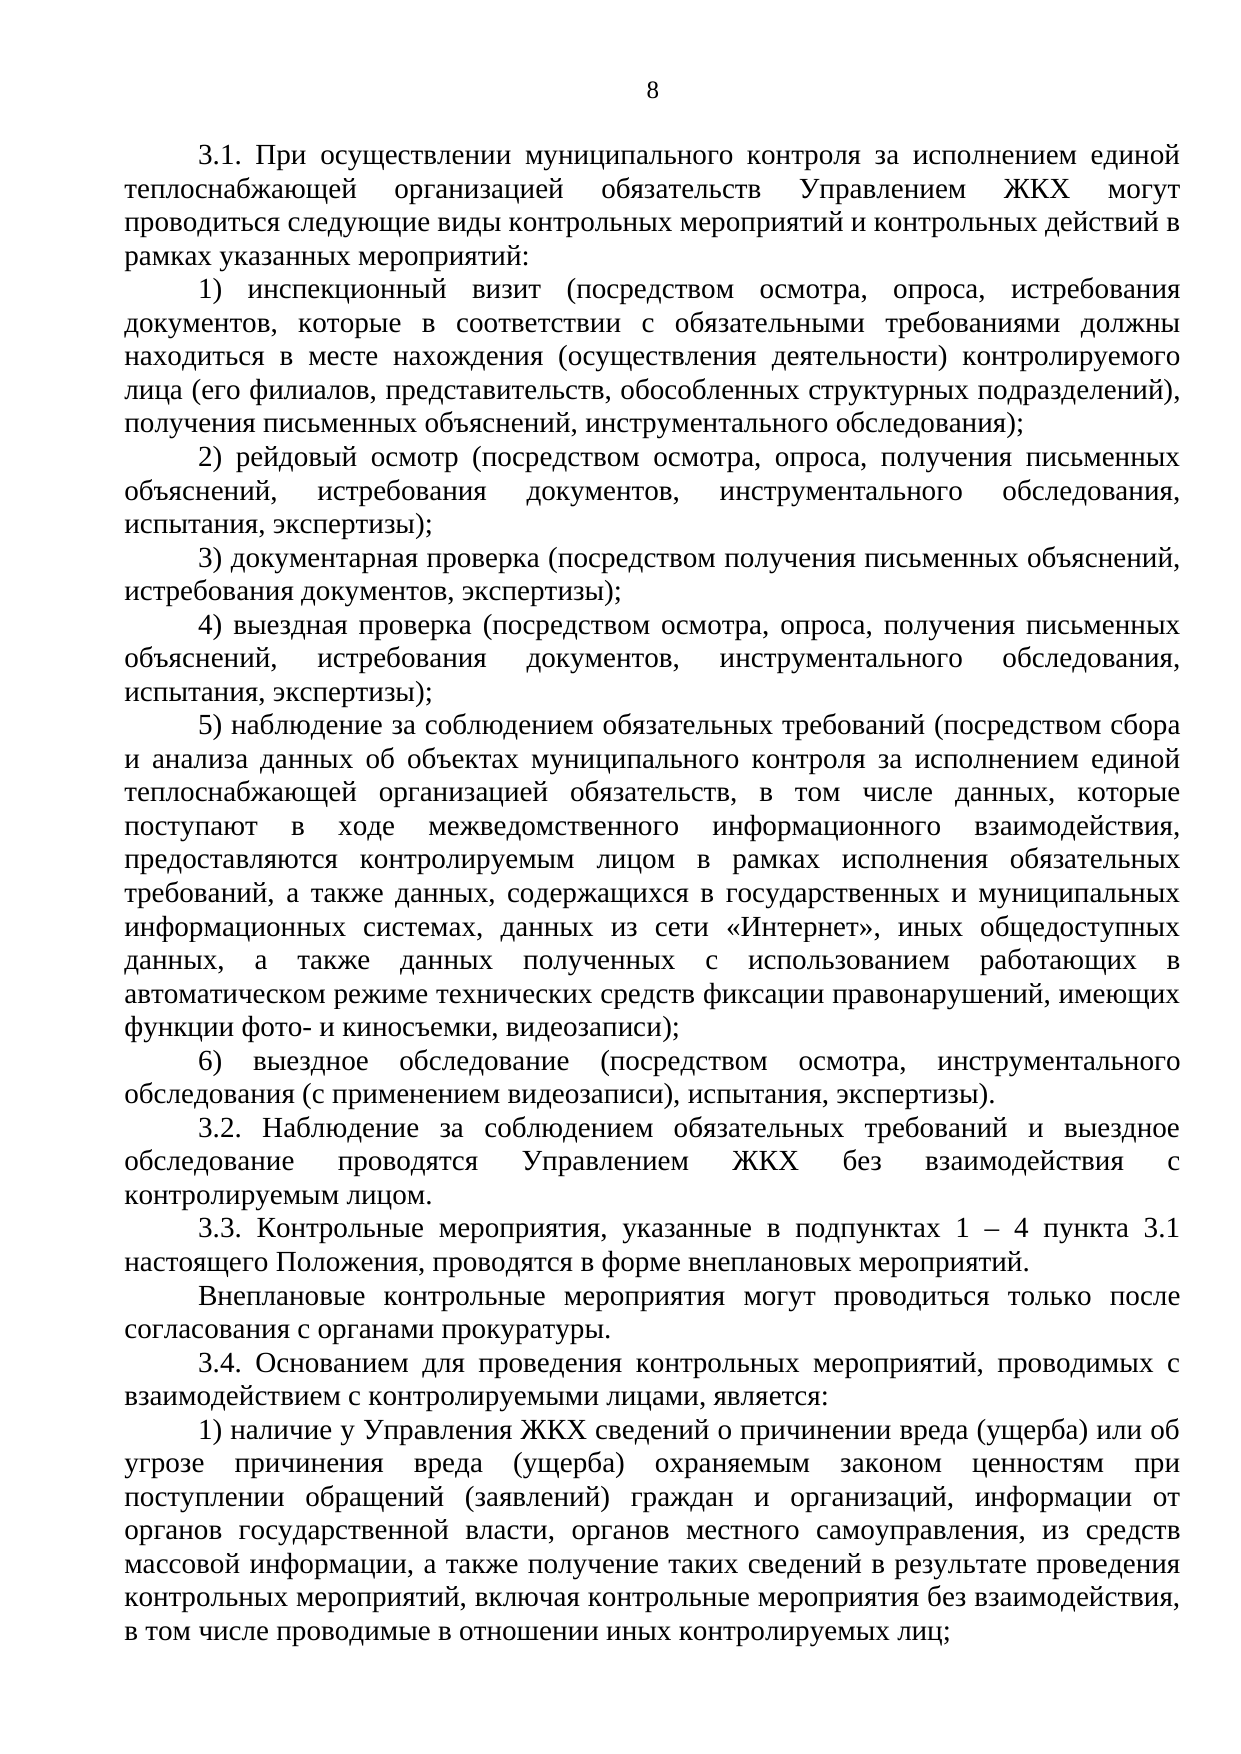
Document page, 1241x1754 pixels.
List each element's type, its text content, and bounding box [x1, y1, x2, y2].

text 3.2. Наблюдение за соблюдением обязательных требований и выездное обследование проводятся Управлением ЖКХ без взаимодействия с контролируемым лицом. [124, 1110, 1181, 1211]
text 3.3. Контрольные мероприятия, указанные в подпунктах 1 – 4 пункта 3.1 настоящего Положения, проводятся в форме внеплановых мероприятий. [124, 1211, 1181, 1278]
text 6) выездное обследование (посредством осмотра, инструментального обследования (с применением видеозаписи), испытания, экспертизы). [124, 1043, 1181, 1110]
text 5) наблюдение за соблюдением обязательных требований (посредством сбора и анализа данных об объектах муниципального контроля за исполнением единой теплоснабжающей организацией обязательств, в том числе данных, которые поступают в ходе межведомственного информационного взаимодействия, предоставляются контролируемым лицом в рамках исполнения обязательных требований, а также данных, содержащихся в государственных и муниципальных информационных системах, данных из сети «Интернет», иных общедоступных данных, а также данных полученных с использованием работающих в автоматическом режиме технических средств фиксации правонарушений, имеющих функции фото- и киносъемки, видеозаписи); [124, 707, 1181, 842]
text 2) рейдовый осмотр (посредством осмотра, опроса, получения письменных объяснений, истребования документов, инструментального обследования, испытания, экспертизы); [124, 439, 1181, 540]
text 3.4. Основанием для проведения контрольных мероприятий, проводимых с взаимодействием с контролируемыми лицами, является: [124, 1345, 1181, 1412]
text 1) инспекционный визит (посредством осмотра, опроса, истребования документов, которые в соответствии с обязательными требованиями должны находиться в месте нахождения (осуществления деятельности) контролируемого лица (его филиалов, представительств, обособленных структурных подразделений), получения письменных объяснений, инструментального обследования); [124, 271, 1181, 439]
text 4) выездная проверка (посредством осмотра, опроса, получения письменных объяснений, истребования документов, инструментального обследования, испытания, экспертизы); [124, 607, 1181, 707]
text 3) документарная проверка (посредством получения письменных объяснений, истребования документов, экспертизы); [124, 540, 1181, 607]
text 1) наличие у Управления ЖКХ сведений о причинении вреда (ущерба) или об угрозе причинения вреда (ущерба) охраняемым законом ценностям при поступлении обращений (заявлений) граждан и организаций, информации от органов государственной власти, органов местного самоуправления, из средств массовой информации, а также получение таких сведений в результате проведения контрольных мероприятий, включая контрольные мероприятия без взаимодействия, в том числе проводимые в отношении иных контролируемых лиц; [124, 1412, 1181, 1647]
text 3.1. При осуществлении муниципального контроля за исполнением единой теплоснабжающей организацией обязательств Управлением ЖКХ могут проводиться следующие виды контрольных мероприятий и контрольных действий в рамках указанных мероприятий: [124, 137, 1181, 271]
text Внеплановые контрольные мероприятия могут проводиться только после согласования с органами прокуратуры. [124, 1278, 1181, 1345]
